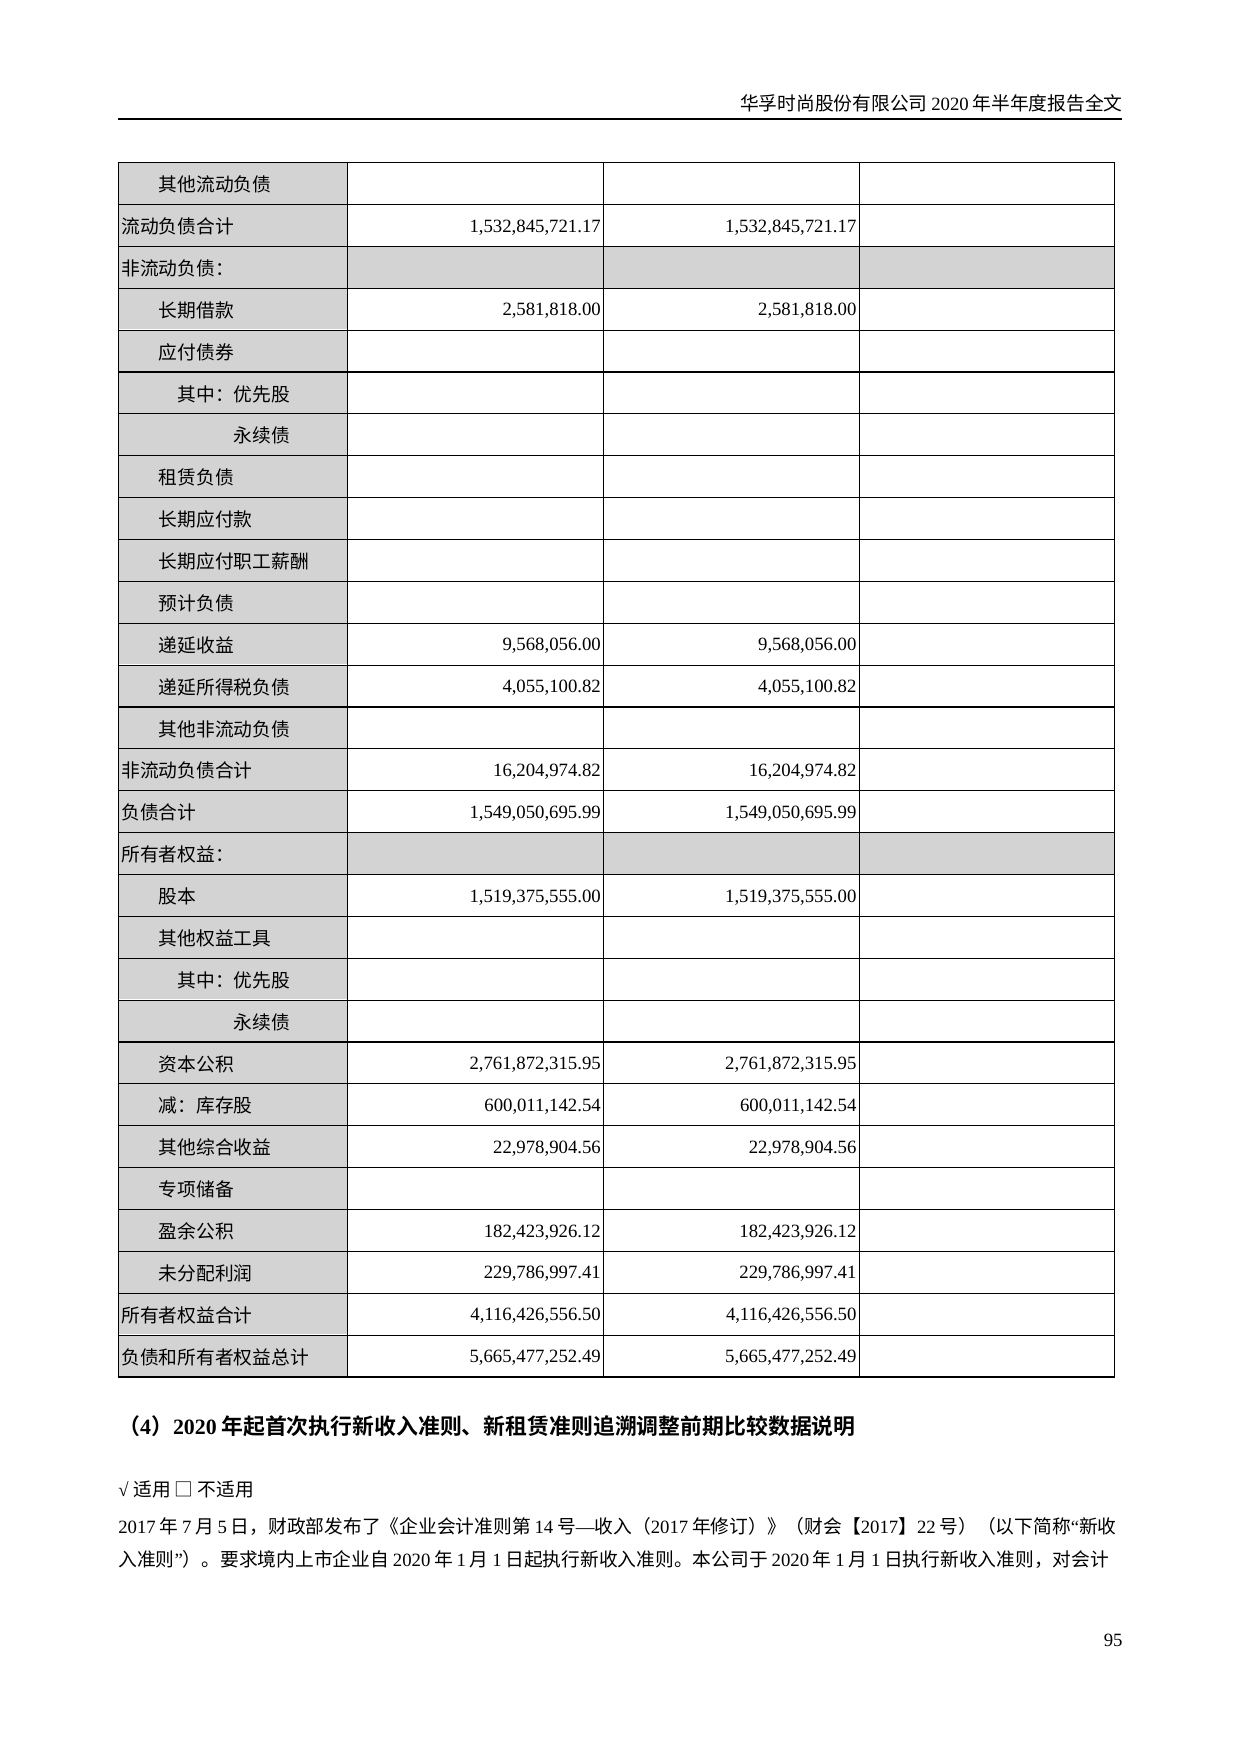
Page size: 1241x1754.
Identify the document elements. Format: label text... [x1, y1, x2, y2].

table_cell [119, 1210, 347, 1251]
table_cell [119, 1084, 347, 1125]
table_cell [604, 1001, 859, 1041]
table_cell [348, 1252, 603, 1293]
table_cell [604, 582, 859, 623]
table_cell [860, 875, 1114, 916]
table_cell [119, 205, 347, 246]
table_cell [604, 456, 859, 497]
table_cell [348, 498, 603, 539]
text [118, 1509, 1122, 1574]
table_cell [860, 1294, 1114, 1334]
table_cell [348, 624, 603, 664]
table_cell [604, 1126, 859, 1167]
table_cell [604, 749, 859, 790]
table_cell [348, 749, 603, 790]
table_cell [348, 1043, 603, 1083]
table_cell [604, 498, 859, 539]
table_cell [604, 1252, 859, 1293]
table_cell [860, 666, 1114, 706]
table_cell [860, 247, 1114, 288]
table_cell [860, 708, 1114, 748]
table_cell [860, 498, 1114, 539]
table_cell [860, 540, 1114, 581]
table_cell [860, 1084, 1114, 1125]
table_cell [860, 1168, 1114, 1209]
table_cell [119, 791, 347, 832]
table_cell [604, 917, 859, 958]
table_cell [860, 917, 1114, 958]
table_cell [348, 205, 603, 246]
text （4）2020年起首次执行新收入准则、新租赁准则追溯调整前期比较数据说明 [118, 1409, 1122, 1441]
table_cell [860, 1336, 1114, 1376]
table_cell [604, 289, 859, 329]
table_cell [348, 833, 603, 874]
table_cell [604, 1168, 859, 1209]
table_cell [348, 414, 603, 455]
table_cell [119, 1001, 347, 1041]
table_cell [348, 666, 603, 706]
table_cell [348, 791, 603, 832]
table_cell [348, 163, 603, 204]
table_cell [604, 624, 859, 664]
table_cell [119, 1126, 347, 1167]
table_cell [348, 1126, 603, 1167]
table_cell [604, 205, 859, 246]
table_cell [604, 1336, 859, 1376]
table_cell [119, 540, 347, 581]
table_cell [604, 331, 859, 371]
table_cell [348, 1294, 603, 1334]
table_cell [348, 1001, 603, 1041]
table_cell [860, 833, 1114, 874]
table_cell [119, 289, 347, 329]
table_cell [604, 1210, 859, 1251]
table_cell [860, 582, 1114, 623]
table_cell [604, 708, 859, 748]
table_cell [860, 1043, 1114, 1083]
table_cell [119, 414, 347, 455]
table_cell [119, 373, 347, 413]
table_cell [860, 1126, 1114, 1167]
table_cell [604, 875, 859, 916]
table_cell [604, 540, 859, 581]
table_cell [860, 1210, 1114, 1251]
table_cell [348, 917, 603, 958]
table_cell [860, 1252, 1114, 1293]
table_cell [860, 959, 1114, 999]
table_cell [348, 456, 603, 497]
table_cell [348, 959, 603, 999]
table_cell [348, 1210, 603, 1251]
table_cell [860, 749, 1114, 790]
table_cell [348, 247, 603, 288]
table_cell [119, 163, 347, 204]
text √ 适用 □ 不适用 [118, 1472, 1122, 1505]
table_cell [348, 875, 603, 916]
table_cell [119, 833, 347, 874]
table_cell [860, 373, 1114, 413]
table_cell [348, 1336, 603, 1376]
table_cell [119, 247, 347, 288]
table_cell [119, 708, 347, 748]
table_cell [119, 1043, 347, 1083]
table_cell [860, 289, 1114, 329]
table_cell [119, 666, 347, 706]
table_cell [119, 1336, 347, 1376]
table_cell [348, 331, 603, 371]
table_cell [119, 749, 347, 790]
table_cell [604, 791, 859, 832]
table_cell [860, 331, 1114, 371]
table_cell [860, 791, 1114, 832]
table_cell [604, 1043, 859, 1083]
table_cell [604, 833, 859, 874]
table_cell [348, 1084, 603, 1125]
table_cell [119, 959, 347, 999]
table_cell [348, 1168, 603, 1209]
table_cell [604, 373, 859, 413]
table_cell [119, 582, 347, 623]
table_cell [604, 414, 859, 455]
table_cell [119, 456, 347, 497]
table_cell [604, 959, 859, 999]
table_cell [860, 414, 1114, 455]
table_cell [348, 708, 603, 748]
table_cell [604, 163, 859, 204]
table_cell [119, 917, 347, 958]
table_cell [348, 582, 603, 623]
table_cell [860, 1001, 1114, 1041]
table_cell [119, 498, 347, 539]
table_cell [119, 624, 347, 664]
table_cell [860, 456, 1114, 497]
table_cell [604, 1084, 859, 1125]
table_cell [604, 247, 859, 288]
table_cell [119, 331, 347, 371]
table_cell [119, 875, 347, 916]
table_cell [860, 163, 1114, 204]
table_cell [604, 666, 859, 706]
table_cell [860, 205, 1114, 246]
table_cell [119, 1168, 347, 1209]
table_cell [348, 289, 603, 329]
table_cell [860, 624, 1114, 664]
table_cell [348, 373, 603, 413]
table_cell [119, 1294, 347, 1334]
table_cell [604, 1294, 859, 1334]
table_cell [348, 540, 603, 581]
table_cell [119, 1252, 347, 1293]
